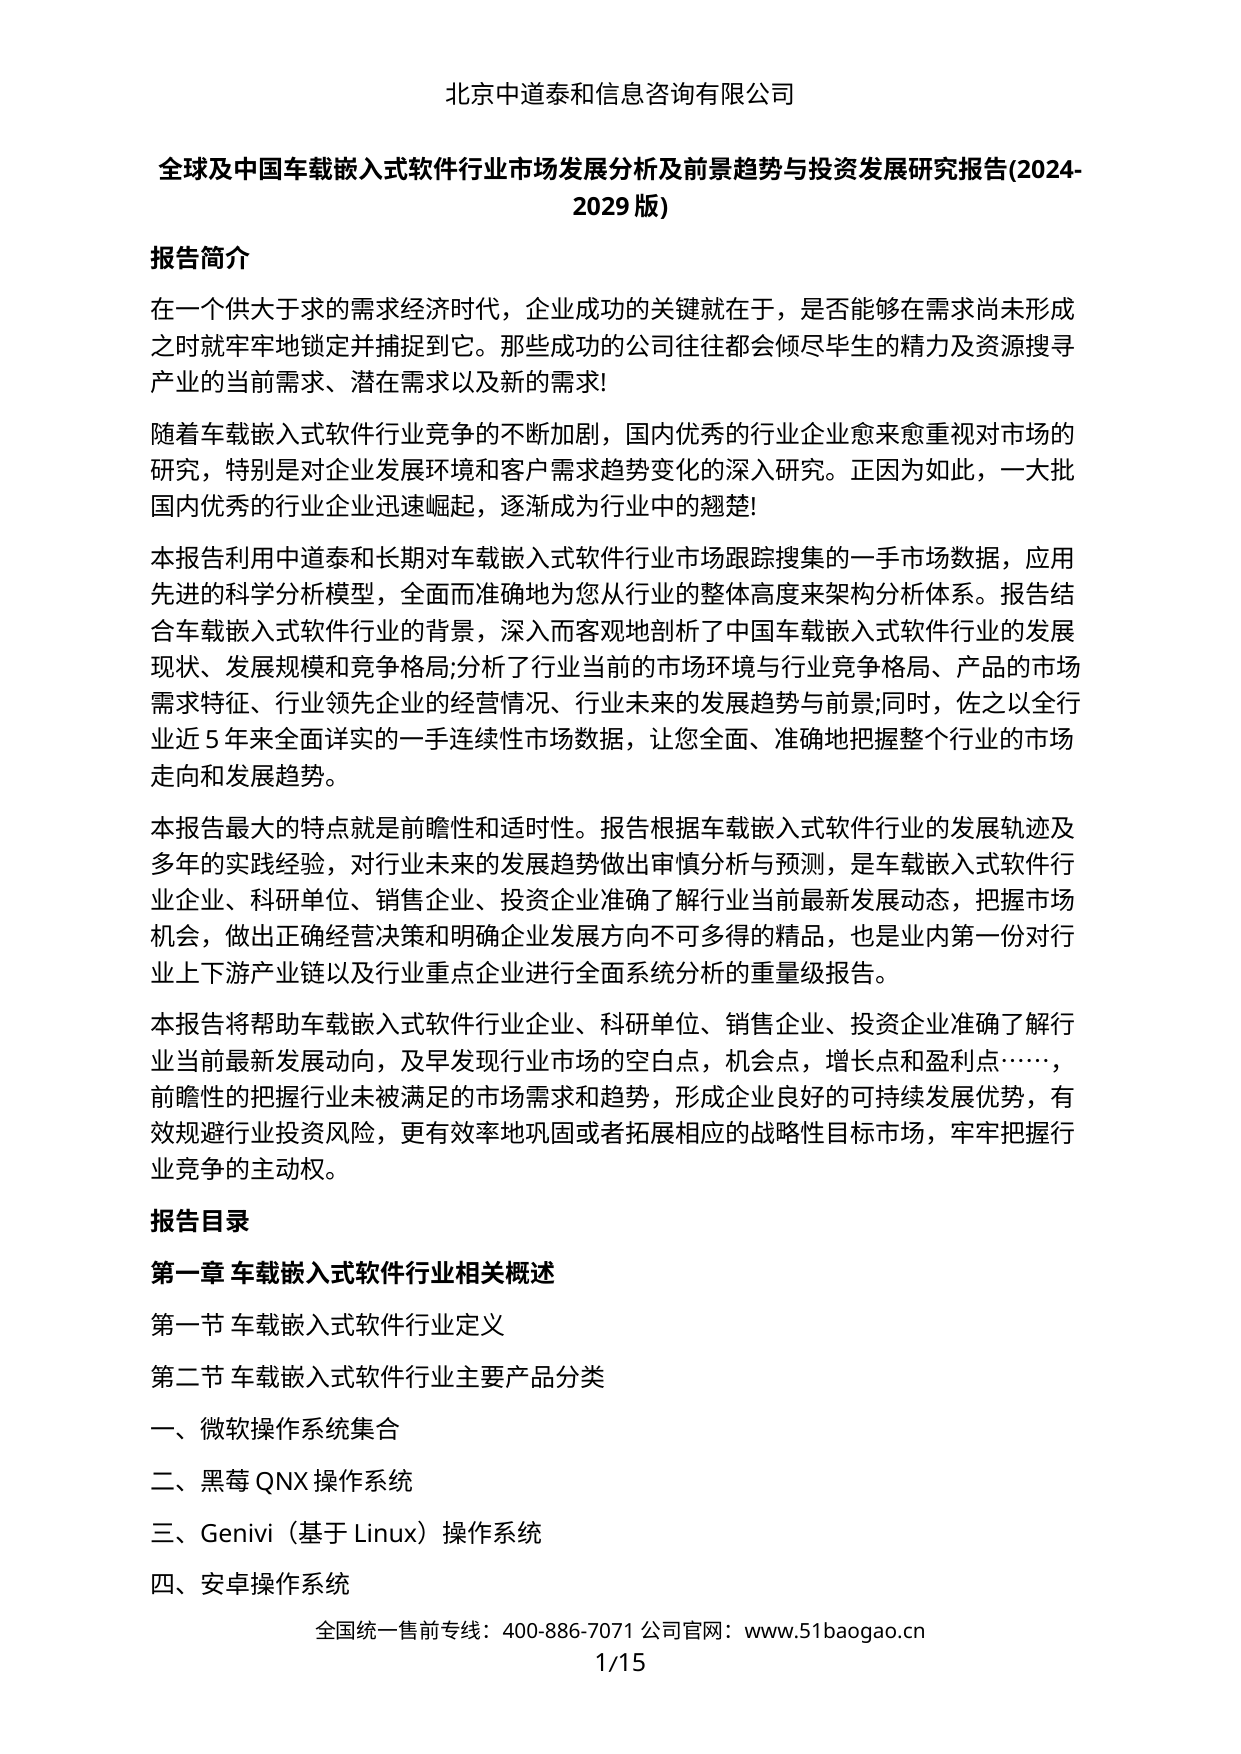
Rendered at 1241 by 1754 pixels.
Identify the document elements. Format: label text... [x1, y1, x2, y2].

text 第一节 车载嵌入式软件行业定义 [150, 1306, 1090, 1342]
text 第二节 车载嵌入式软件行业主要产品分类 [150, 1357, 1090, 1394]
text 本报告将帮助车载嵌入式软件行业企业、科研单位、销售企业、投资企业准确了解行业当前最新发展动向，及早发现行业市场的空白点，机会点，增长点和盈利点……，前瞻性的把握行业未被满足的市场需求和趋势，形成企业良好的可持续发展优势，有效规避行业投资风险，更有效率地巩固或者拓展相应的战略性目标市场，牢牢把握行业竞争的主动权。 [150, 1005, 1090, 1186]
text 三、Genivi（基于Linux）操作系统 [150, 1513, 1090, 1549]
text 全球及中国车载嵌入式软件行业市场发展分析及前景趋势与投资发展研究报告(2024-2029版) [150, 150, 1090, 222]
text 报告简介 [150, 238, 1090, 274]
text 本报告利用中道泰和长期对车载嵌入式软件行业市场跟踪搜集的一手市场数据，应用先进的科学分析模型，全面而准确地为您从行业的整体高度来架构分析体系。报告结合车载嵌入式软件行业的背景，深入而客观地剖析了中国车载嵌入式软件行业的发展现状、发展规模和竞争格局;分析了行业当前的市场环境与行业竞争格局、产品的市场需求特征、行业领先企业的经营情况、行业未来的发展趋势与前景;同时，佐之以全行业近5年来全面详实的一手连续性市场数据，让您全面、准确地把握整个行业的市场走向和发展趋势。 [150, 539, 1090, 792]
text 随着车载嵌入式软件行业竞争的不断加剧，国内优秀的行业企业愈来愈重视对市场的研究，特别是对企业发展环境和客户需求趋势变化的深入研究。正因为如此，一大批国内优秀的行业企业迅速崛起，逐渐成为行业中的翘楚! [150, 414, 1090, 523]
text 二、黑莓QNX操作系统 [150, 1461, 1090, 1497]
text 报告目录 [150, 1202, 1090, 1238]
text 四、安卓操作系统 [150, 1565, 1090, 1601]
text 在一个供大于求的需求经济时代，企业成功的关键就在于，是否能够在需求尚未形成之时就牢牢地锁定并捕捉到它。那些成功的公司往往都会倾尽毕生的精力及资源搜寻产业的当前需求、潜在需求以及新的需求! [150, 290, 1090, 399]
text 本报告最大的特点就是前瞻性和适时性。报告根据车载嵌入式软件行业的发展轨迹及多年的实践经验，对行业未来的发展趋势做出审慎分析与预测，是车载嵌入式软件行业企业、科研单位、销售企业、投资企业准确了解行业当前最新发展动态，把握市场机会，做出正确经营决策和明确企业发展方向不可多得的精品，也是业内第一份对行业上下游产业链以及行业重点企业进行全面系统分析的重量级报告。 [150, 808, 1090, 989]
text 第一章 车载嵌入式软件行业相关概述 [150, 1254, 1090, 1290]
text 一、微软操作系统集合 [150, 1409, 1090, 1446]
